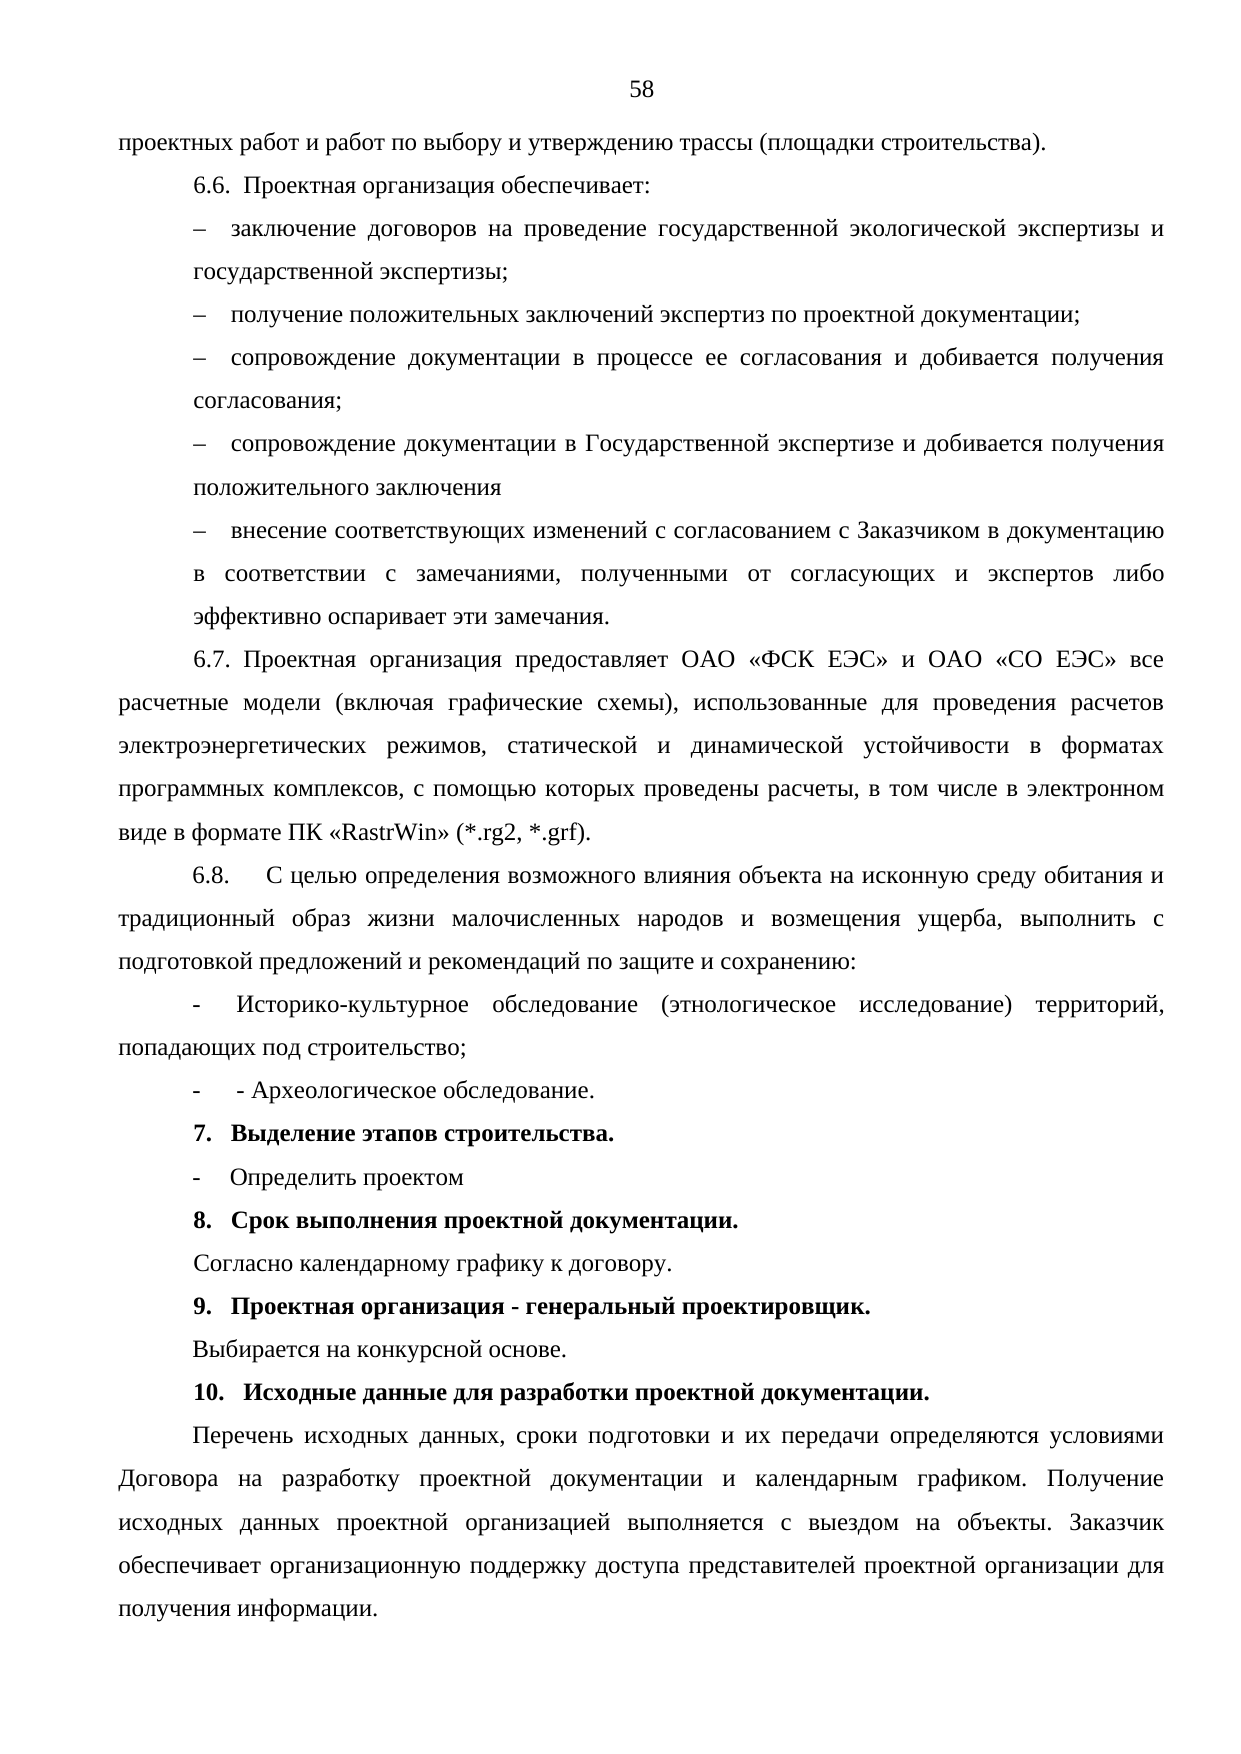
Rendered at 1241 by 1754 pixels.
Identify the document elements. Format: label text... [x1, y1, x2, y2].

text 8. Срок выполнения проектной документации. [118, 1205, 1165, 1233]
list Определить проектом [118, 1162, 1165, 1190]
text – сопровождение документации в процессе ее согласования и добивается получения согласования; [193, 342, 1165, 414]
text – заключение договоров на проведение государственной экологической экспертизы и государственной экспертизы; [193, 213, 1165, 285]
text 10. Исходные данные для разработки проектной документации. [118, 1377, 1165, 1406]
text 7. Выделение этапов строительства. [118, 1118, 1165, 1147]
text – внесение соответствующих изменений с согласованием с Заказчиком в документацию в соответствии с замечаниями, полученными от согласующих и экспертов либо эффективно оспаривает эти замечания. [193, 515, 1165, 630]
list Историко-культурное обследование (этнологическое исследование) территорий, попадающих под строительство; [118, 989, 1165, 1061]
text 6.8. С целью определения возможного влияния объекта на исконную среду обитания и традиционный образ жизни малочисленных народов и возмещения ущерба, выполнить с подготовкой предложений и рекомендаций по защите и сохранению: [118, 860, 1165, 975]
list - Археологическое обследование. [118, 1075, 1165, 1104]
text Перечень исходных данных, сроки подготовки и их передачи определяются условиями Договора на разработку проектной документации и календарным графиком. Получение исходных данных проектной организацией выполняется с выездом на объекты. Заказчик обеспечивает организационную поддержку доступа представителей проектной организации для получения информации. [118, 1420, 1165, 1622]
text 9. Проектная организация - генеральный проектировщик. [118, 1291, 1165, 1320]
text – получение положительных заключений экспертиз по проектной документации; [193, 299, 1165, 328]
text 6.6. Проектная организация обеспечивает: [118, 170, 1165, 198]
text 6.7. Проектная организация предоставляет ОАО «ФСК ЕЭС» и ОАО «СО ЕЭС» все расчетные модели (включая графические схемы), использованные для проведения расчетов электроэнергетических режимов, статической и динамической устойчивости в форматах программных комплексов, с помощью которых проведены расчеты, в том числе в электронном виде в формате ПК «RastrWin» (*.rg2, *.grf). [118, 644, 1165, 845]
text Выбирается на конкурсной основе. [118, 1334, 1165, 1363]
text Согласно календарному графику к договору. [118, 1248, 1165, 1277]
text – сопровождение документации в Государственной экспертизе и добивается получения положительного заключения [193, 428, 1165, 500]
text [118, 127, 1165, 155]
